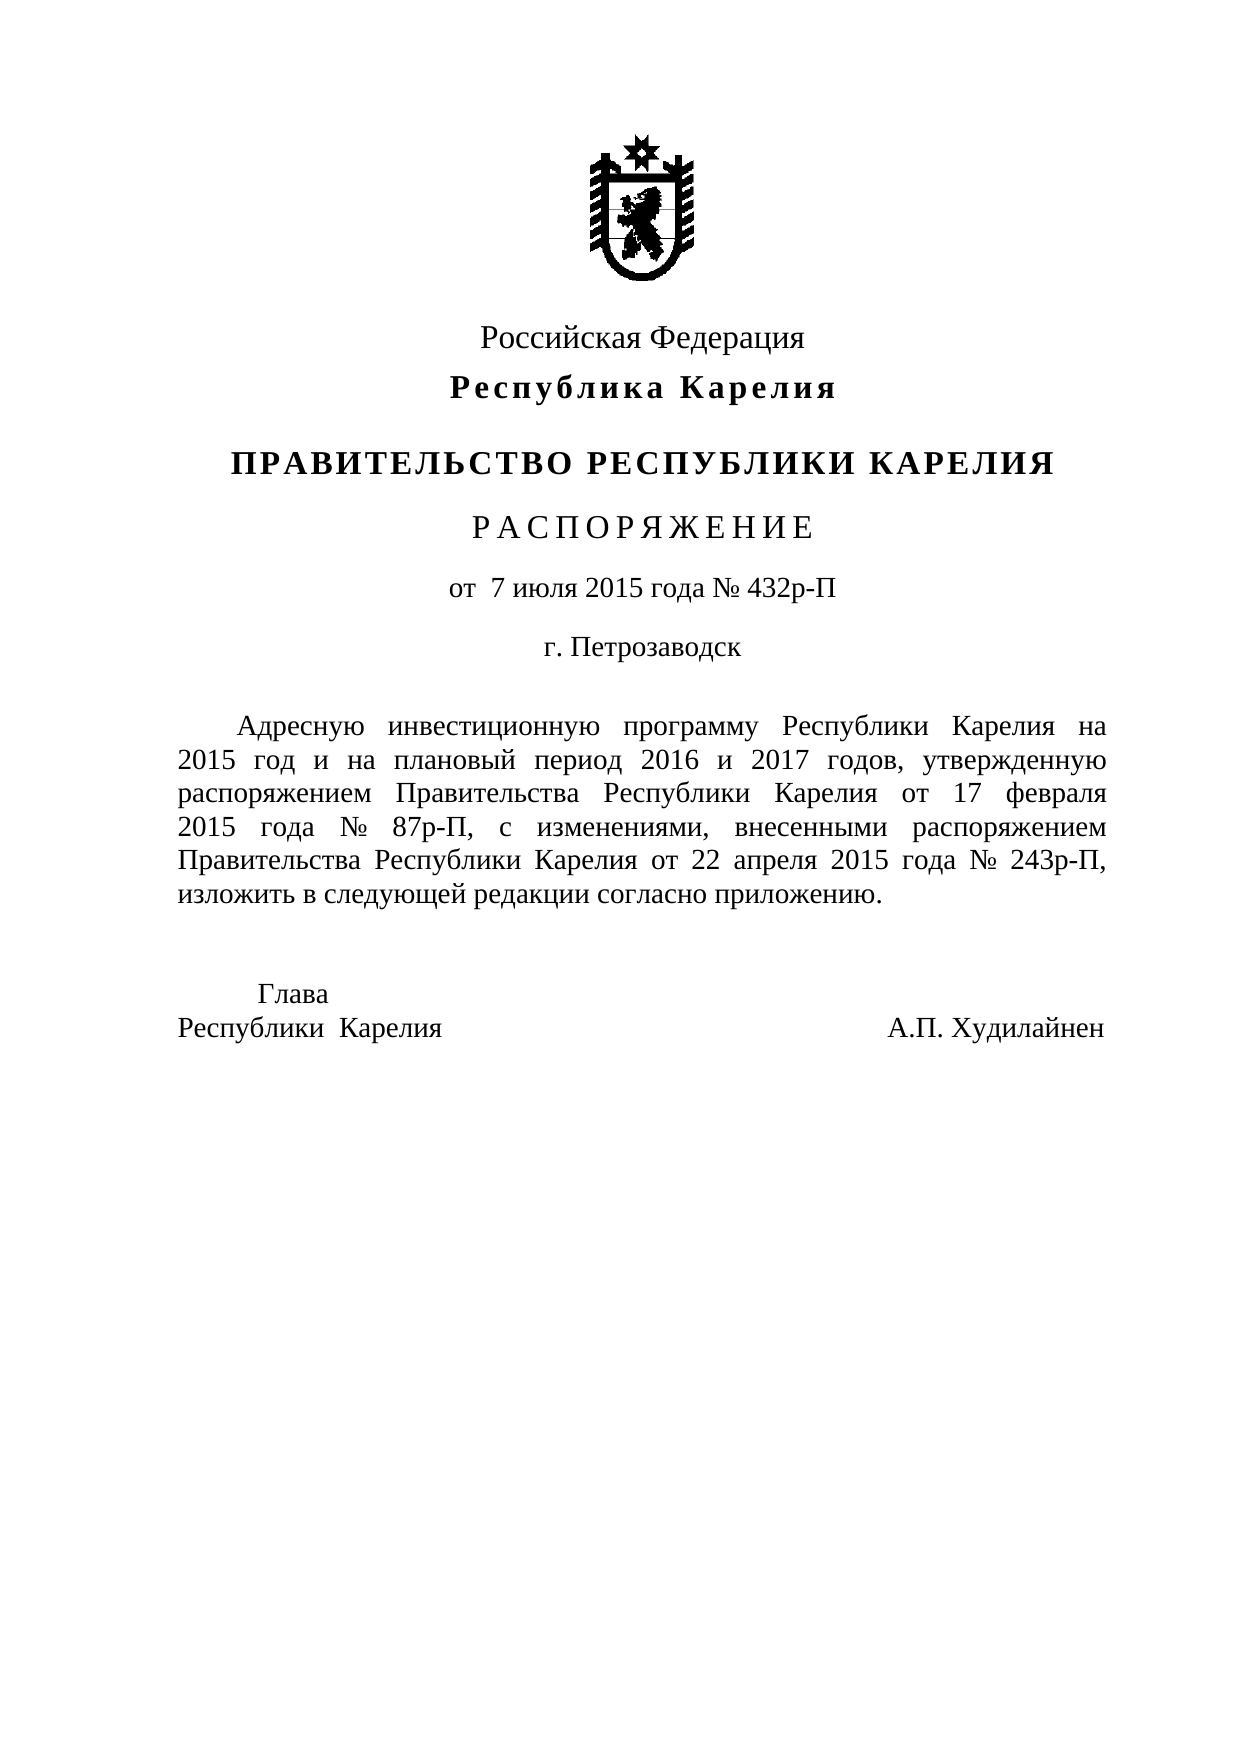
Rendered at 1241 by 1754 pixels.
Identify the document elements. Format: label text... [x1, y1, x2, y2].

subtitle Российская Федерация [177, 317, 1107, 355]
text Адресную инвестиционную программу Республики Карелия на 2015 год и на плановый период 2016 и 2017 годов, утвержденную распоряжением Правительства Республики Карелия от 17 февраля 2015 года № 87р-П, с изменениями, внесенными распоряжением Правительства Республики Карелия от 22 апреля 2015 года № 243р-П, изложить в следующей редакции согласно приложению. [177, 708, 1107, 909]
subtitle Республика Карелия [177, 368, 1107, 406]
text от 7 июля 2015 года № 432р-П [177, 570, 1107, 604]
picture [571, 121, 713, 305]
subtitle ПРАВИТЕЛЬСТВО РЕСПУБЛИКИ КАРЕЛИЯ [177, 443, 1107, 482]
text Республики Карелия А.П. Худилайнен [177, 1010, 1107, 1044]
subtitle РАСПОРЯЖЕНИЕ [177, 507, 1107, 545]
text г. Петрозаводск [177, 629, 1107, 662]
text Глава [177, 977, 1107, 1010]
